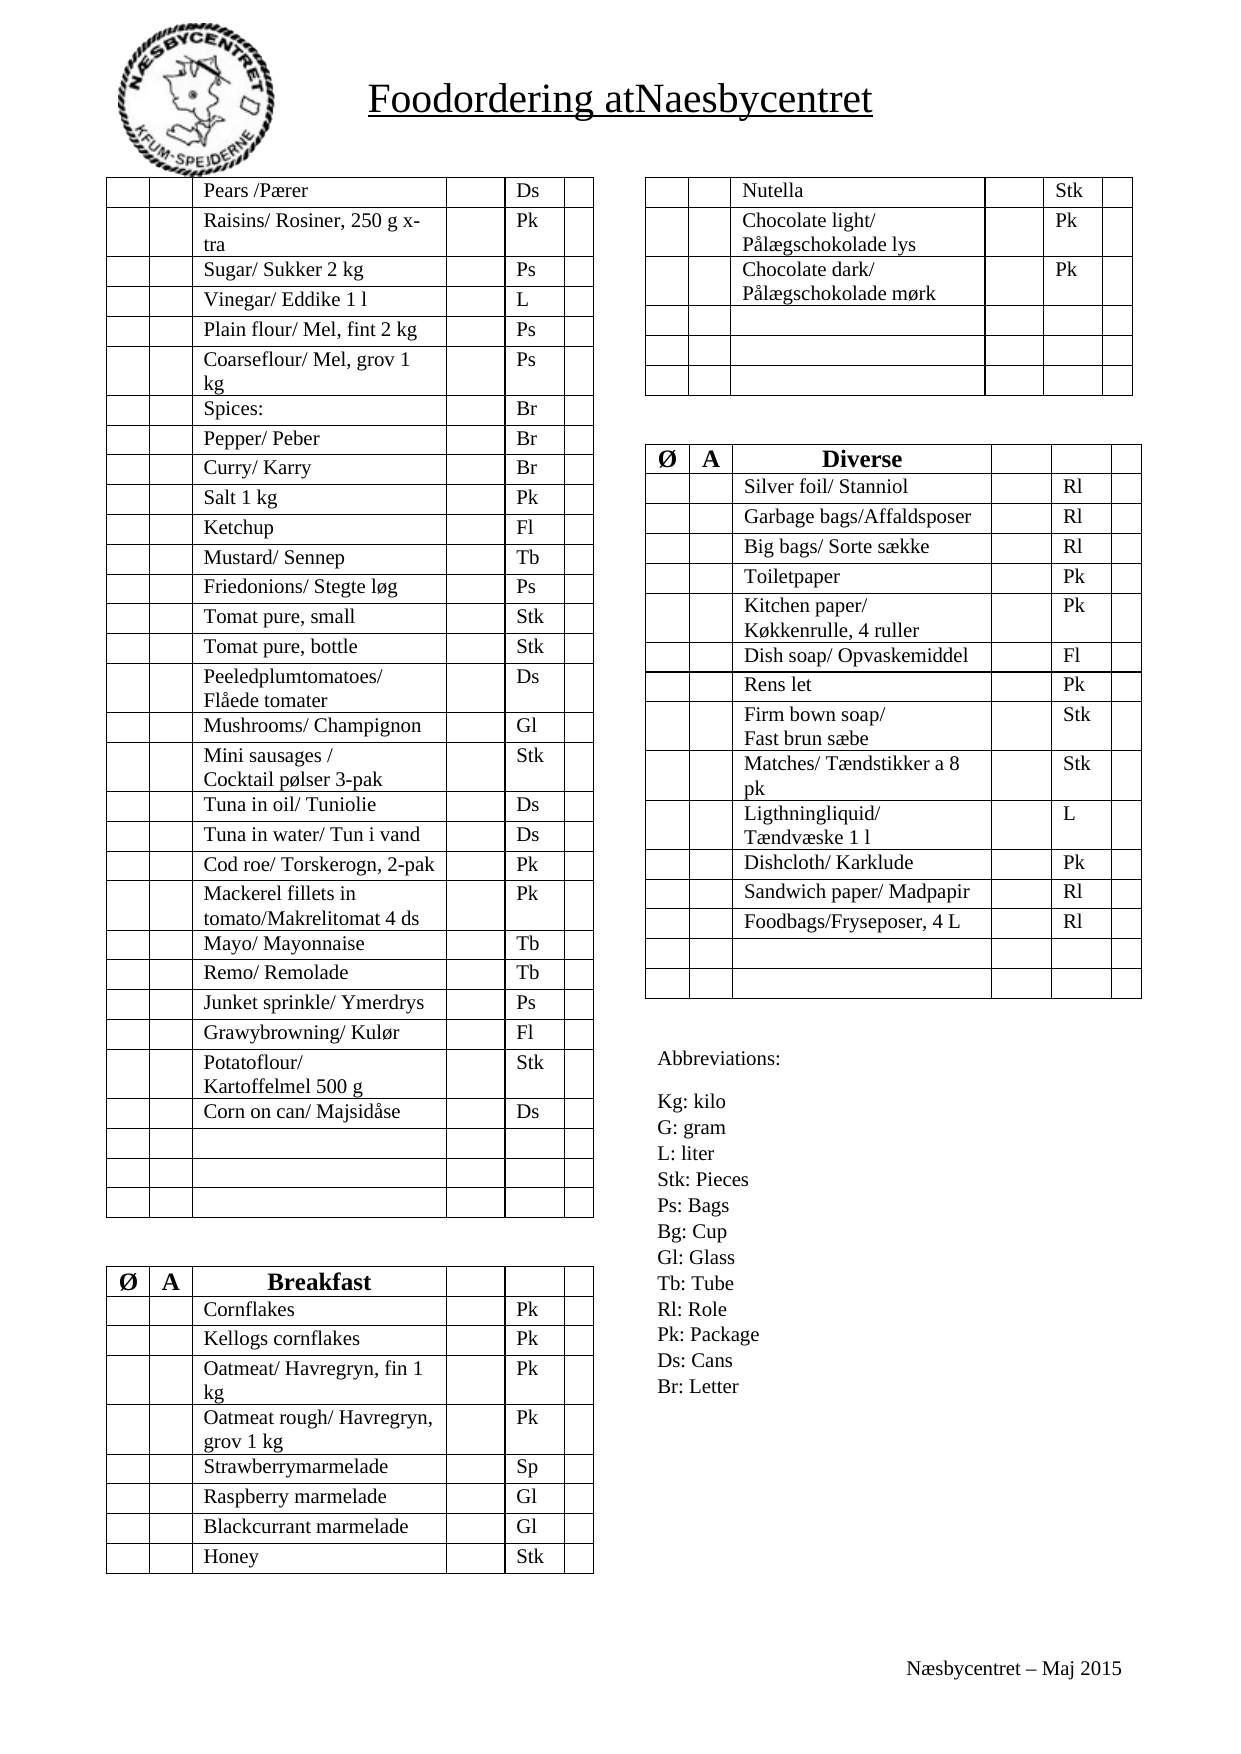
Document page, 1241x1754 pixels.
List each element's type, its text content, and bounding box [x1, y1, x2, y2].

table_cell [150, 515, 192, 544]
table_cell [565, 485, 593, 514]
table_cell [1044, 306, 1102, 335]
table_cell [447, 792, 504, 821]
table_cell [565, 1020, 593, 1049]
table_cell [986, 366, 1043, 395]
table_cell [646, 702, 689, 750]
table_cell [150, 1326, 192, 1355]
table_cell [690, 850, 732, 878]
table_cell [1112, 880, 1141, 908]
table_cell Fl [506, 515, 564, 544]
table_cell Dishcloth/ Karklude [733, 850, 991, 878]
table_cell [107, 664, 149, 712]
table_cell [565, 347, 593, 395]
table_cell Mustard/ Sennep [193, 545, 446, 573]
table_cell L [506, 287, 564, 316]
table_cell Pk [1052, 673, 1111, 701]
table_cell Mini sausages / Cocktail pølser 3-pak [193, 743, 446, 791]
table_cell [1112, 673, 1141, 701]
table_cell [731, 336, 984, 365]
table_cell [107, 1188, 149, 1217]
table_cell [565, 1188, 593, 1217]
table_cell Tomat pure, bottle [193, 634, 446, 663]
table_cell Silver foil/ Stanniol [733, 474, 991, 503]
table_cell [690, 534, 732, 563]
table_cell [690, 969, 732, 998]
table_cell [150, 792, 192, 821]
table_cell [150, 713, 192, 742]
table_cell [1112, 751, 1141, 799]
table_cell [565, 931, 593, 959]
table_cell Matches/ Tændstikker a 8 pk [733, 751, 991, 799]
table_cell [565, 515, 593, 544]
table_cell Tuna in water/ Tun i vand [193, 822, 446, 851]
table_cell [107, 960, 149, 989]
table_cell Ketchup [193, 515, 446, 544]
table_cell [150, 485, 192, 514]
table_cell Ps [506, 317, 564, 346]
table_cell [646, 939, 689, 968]
table_cell [565, 990, 593, 1019]
table_cell Ps [506, 257, 564, 286]
table_cell Ds [506, 1099, 564, 1128]
table_cell [107, 485, 149, 514]
table_cell [986, 306, 1043, 335]
table_cell [107, 881, 149, 929]
table_cell [565, 1455, 593, 1483]
table_cell Rens let [733, 673, 991, 701]
table_cell Stk [506, 604, 564, 633]
table_cell [107, 743, 149, 791]
table_cell Chocolate light/ Pålægschokolade lys [731, 208, 984, 256]
table_cell [107, 1544, 149, 1573]
table_cell [447, 426, 504, 454]
table_header [447, 1267, 504, 1296]
table_cell [107, 575, 149, 603]
table_cell [150, 664, 192, 712]
table_cell Firm bown soap/ Fast brun sæbe [733, 702, 991, 750]
table_cell [150, 1159, 192, 1187]
table_cell [646, 208, 688, 256]
table_cell [150, 852, 192, 880]
table_cell [107, 178, 149, 207]
table_cell Tomat pure, small [193, 604, 446, 633]
table_cell [447, 515, 504, 544]
table_cell [1044, 336, 1102, 365]
table_cell Rl [1052, 474, 1111, 503]
table_cell [447, 713, 504, 742]
table_header Ø [646, 445, 689, 473]
table_cell [1112, 850, 1141, 878]
table_cell Stk [1052, 702, 1111, 750]
table_cell Ps [506, 990, 564, 1019]
table_cell Pk [506, 1356, 564, 1404]
table_cell [992, 643, 1051, 671]
table_cell Pk [506, 1326, 564, 1355]
table_cell [565, 822, 593, 851]
table_cell Stk [1052, 751, 1111, 799]
table_cell [150, 545, 192, 573]
table_cell [1103, 178, 1132, 207]
table_cell [992, 880, 1051, 908]
table_cell Remo/ Remolade [193, 960, 446, 989]
table_cell [986, 257, 1043, 305]
table_cell Garbage bags/Affaldsposer [733, 504, 991, 533]
table_cell [150, 1405, 192, 1453]
table_cell [107, 1356, 149, 1404]
table_header Diverse [733, 445, 991, 473]
table_cell [646, 504, 689, 533]
table_cell [992, 702, 1051, 750]
table_cell [565, 792, 593, 821]
table_cell [1103, 208, 1132, 256]
table_cell [447, 960, 504, 989]
table_cell [565, 881, 593, 929]
table_cell [689, 178, 730, 207]
table_cell [646, 564, 689, 592]
table_cell [690, 751, 732, 799]
table_cell [690, 673, 732, 701]
table_cell Fl [1052, 643, 1111, 671]
table_cell Fl [506, 1020, 564, 1049]
table_cell [733, 939, 991, 968]
table_cell [447, 1099, 504, 1128]
table_cell Gl [506, 1484, 564, 1513]
text Kg: kilo G: gram L: liter Stk: Pieces Ps: Bags Bg: Cup Gl: Glass Tb: Tube Rl: Role Pk: Package Ds: Cans Br: Letter [657, 1089, 1122, 1398]
table_cell [646, 751, 689, 799]
table_cell [107, 257, 149, 286]
table_cell Toiletpaper [733, 564, 991, 592]
table_header Ø [107, 1267, 149, 1296]
table_cell [1112, 594, 1141, 642]
table_cell Stk [506, 1544, 564, 1573]
table_cell [646, 673, 689, 701]
table_cell Rl [1052, 534, 1111, 563]
table_cell [107, 634, 149, 663]
table_cell [447, 1405, 504, 1453]
table_cell [646, 801, 689, 849]
table_cell [731, 366, 984, 395]
table_cell [150, 1188, 192, 1217]
table_cell [107, 426, 149, 454]
table_cell [150, 575, 192, 603]
table_cell Tb [506, 545, 564, 573]
table_cell [646, 969, 689, 998]
table_cell [107, 317, 149, 346]
table_cell [107, 822, 149, 851]
table_cell [992, 939, 1051, 968]
table_cell Pk [1044, 208, 1102, 256]
table_cell [107, 931, 149, 959]
table_cell [447, 485, 504, 514]
table_cell Nutella [731, 178, 984, 207]
table_cell [646, 880, 689, 908]
table_cell Kitchen paper/ Køkkenrulle, 4 ruller [733, 594, 991, 642]
table_cell [1044, 366, 1102, 395]
table_cell [1112, 939, 1141, 968]
table_cell Vinegar/ Eddike 1 l [193, 287, 446, 316]
table_cell [992, 850, 1051, 878]
table_cell [1103, 257, 1132, 305]
table_cell [193, 1129, 446, 1157]
table_cell Pk [1044, 257, 1102, 305]
table_cell [447, 822, 504, 851]
table_cell [689, 306, 730, 335]
table_cell [447, 1455, 504, 1483]
table_cell [992, 564, 1051, 592]
table_cell [107, 1297, 149, 1325]
table_cell [107, 713, 149, 742]
table_cell [986, 208, 1043, 256]
table_cell Tb [506, 931, 564, 959]
table_cell Friedonions/ Stegte løg [193, 575, 446, 603]
table_cell [565, 287, 593, 316]
table_cell Pepper/ Peber [193, 426, 446, 454]
table_cell [646, 366, 688, 395]
table_cell [1112, 564, 1141, 592]
table_cell [565, 1129, 593, 1157]
table_cell Strawberrymarmelade [193, 1455, 446, 1483]
table_cell Ps [506, 575, 564, 603]
table_cell Kellogs cornflakes [193, 1326, 446, 1355]
table_header [1112, 445, 1141, 473]
table_cell [447, 257, 504, 286]
table_cell [1052, 969, 1111, 998]
table_cell Pk [506, 881, 564, 929]
table_cell [992, 534, 1051, 563]
table_cell [150, 881, 192, 929]
table_cell [447, 634, 504, 663]
table_cell Pk [506, 485, 564, 514]
table_cell [150, 287, 192, 316]
table_cell Stk [1044, 178, 1102, 207]
table_cell Spices: [193, 396, 446, 424]
table_cell [1112, 969, 1141, 998]
table_cell Cod roe/ Torskerogn, 2-pak [193, 852, 446, 880]
table_cell Ps [506, 347, 564, 395]
table_cell [690, 474, 732, 503]
table_cell [447, 1050, 504, 1098]
table_cell [565, 852, 593, 880]
table_cell [689, 366, 730, 395]
table_cell [447, 396, 504, 424]
table_cell Stk [506, 634, 564, 663]
table_cell [690, 504, 732, 533]
table_cell [447, 1514, 504, 1543]
table_cell [447, 1484, 504, 1513]
table_cell [506, 1129, 564, 1157]
table_cell [150, 1514, 192, 1543]
table_cell [150, 1050, 192, 1098]
table_cell [565, 1356, 593, 1404]
table_cell [646, 909, 689, 938]
table_cell [107, 1514, 149, 1543]
table_cell [107, 1455, 149, 1483]
table_cell [107, 1326, 149, 1355]
table_cell Chocolate dark/ Pålægschokolade mørk [731, 257, 984, 305]
table_cell [447, 931, 504, 959]
table_cell [447, 545, 504, 573]
table_cell Ligthningliquid/ Tændvæske 1 l [733, 801, 991, 849]
table_cell [447, 208, 504, 256]
table_cell [506, 1188, 564, 1217]
table_cell [107, 852, 149, 880]
table_cell [447, 1356, 504, 1404]
table_cell [565, 1159, 593, 1187]
table_cell [150, 743, 192, 791]
table_cell [565, 426, 593, 454]
table_cell [992, 801, 1051, 849]
table_header A [150, 1267, 192, 1296]
text Abbreviations: [657, 1046, 1122, 1070]
table_cell Coarseflour/ Mel, grov 1 kg [193, 347, 446, 395]
table_cell [150, 455, 192, 484]
table_cell [150, 1455, 192, 1483]
table_cell [150, 1129, 192, 1157]
table_cell [733, 969, 991, 998]
table_header A [690, 445, 732, 473]
table_cell [565, 604, 593, 633]
table_cell [447, 1020, 504, 1049]
table_cell [565, 1405, 593, 1453]
table_header [1052, 445, 1111, 473]
table_cell [992, 673, 1051, 701]
table_cell Cornflakes [193, 1297, 446, 1325]
table_cell Rl [1052, 880, 1111, 908]
table_cell Potatoflour/ Kartoffelmel 500 g [193, 1050, 446, 1098]
table_cell Pk [1052, 850, 1111, 878]
table_cell [565, 1099, 593, 1128]
table_cell Curry/ Karry [193, 455, 446, 484]
table_cell Tb [506, 960, 564, 989]
table_cell [565, 575, 593, 603]
table_cell [107, 455, 149, 484]
table_cell Salt 1 kg [193, 485, 446, 514]
table_cell [447, 881, 504, 929]
table_cell [565, 317, 593, 346]
table_cell Raisins/ Rosiner, 250 g x-tra [193, 208, 446, 256]
table_cell [565, 396, 593, 424]
table_cell [150, 990, 192, 1019]
table_cell [689, 336, 730, 365]
table_cell [150, 634, 192, 663]
table_cell [646, 306, 688, 335]
table_cell [565, 743, 593, 791]
table_cell Stk [506, 1050, 564, 1098]
table_cell [565, 1544, 593, 1573]
table_cell [690, 564, 732, 592]
table_cell [565, 545, 593, 573]
table_cell [447, 664, 504, 712]
table_cell [689, 208, 730, 256]
table_cell [447, 317, 504, 346]
table_cell Blackcurrant marmelade [193, 1514, 446, 1543]
table_cell Gl [506, 1514, 564, 1543]
table_cell [646, 594, 689, 642]
table_cell [992, 594, 1051, 642]
table_cell [986, 336, 1043, 365]
table_cell [150, 1484, 192, 1513]
table_cell [447, 455, 504, 484]
table_cell [193, 1159, 446, 1187]
table_cell [690, 939, 732, 968]
table_cell [150, 317, 192, 346]
table_cell [565, 1297, 593, 1325]
table_cell [565, 1326, 593, 1355]
table_header [565, 1267, 593, 1296]
table_cell [107, 515, 149, 544]
table_cell [1112, 702, 1141, 750]
table_cell Oatmeat rough/ Havregryn, grov 1 kg [193, 1405, 446, 1453]
table_cell [107, 1405, 149, 1453]
table_cell Sp [506, 1455, 564, 1483]
table_cell Raspberry marmelade [193, 1484, 446, 1513]
table_cell Pk [1052, 594, 1111, 642]
table_cell [690, 801, 732, 849]
table_cell [506, 1159, 564, 1187]
table_cell Pk [506, 208, 564, 256]
table_cell [193, 1188, 446, 1217]
table_cell [1103, 336, 1132, 365]
table_cell [150, 1020, 192, 1049]
table_cell [565, 1484, 593, 1513]
table_cell Pk [506, 1297, 564, 1325]
table_header [506, 1267, 564, 1296]
table_cell [565, 713, 593, 742]
table_header Breakfast [193, 1267, 446, 1296]
table_cell [1112, 474, 1141, 503]
table_cell [565, 664, 593, 712]
table_cell [107, 545, 149, 573]
table_cell [690, 909, 732, 938]
picture [118, 23, 275, 177]
table_cell [447, 575, 504, 603]
table_cell [447, 990, 504, 1019]
table_cell [565, 1050, 593, 1098]
table_cell [447, 852, 504, 880]
table_cell [107, 1099, 149, 1128]
table_cell Gl [506, 713, 564, 742]
table_cell [150, 396, 192, 424]
table_cell [107, 990, 149, 1019]
table_cell [107, 1050, 149, 1098]
table_cell [150, 1099, 192, 1128]
table_cell Peeledplumtomatoes/ Flåede tomater [193, 664, 446, 712]
table_cell [1103, 306, 1132, 335]
table_cell [107, 287, 149, 316]
table_cell [731, 306, 984, 335]
table_cell [150, 931, 192, 959]
table_cell Tuna in oil/ Tuniolie [193, 792, 446, 821]
table_cell [150, 208, 192, 256]
table_cell Rl [1052, 504, 1111, 533]
table_cell Grawybrowning/ Kulør [193, 1020, 446, 1049]
table_cell [992, 474, 1051, 503]
table_cell [992, 969, 1051, 998]
table_cell [646, 257, 688, 305]
table_cell [150, 1544, 192, 1573]
table_cell [447, 604, 504, 633]
table_cell [107, 1129, 149, 1157]
table_cell Dish soap/ Opvaskemiddel [733, 643, 991, 671]
table_cell [565, 634, 593, 663]
table_cell [690, 643, 732, 671]
table_cell [447, 1544, 504, 1573]
table_cell [646, 534, 689, 563]
table_cell [150, 960, 192, 989]
table_cell [150, 257, 192, 286]
table_cell [1112, 643, 1141, 671]
table_cell [447, 743, 504, 791]
table_cell [107, 1020, 149, 1049]
table_cell [646, 474, 689, 503]
table_cell [992, 504, 1051, 533]
table_cell [565, 208, 593, 256]
table_cell [447, 1326, 504, 1355]
table_cell Pears /Pærer [193, 178, 446, 207]
table_cell [1112, 504, 1141, 533]
table_cell [447, 1297, 504, 1325]
table_cell [447, 1129, 504, 1157]
table_cell Honey [193, 1544, 446, 1573]
table_cell Ds [506, 792, 564, 821]
table_cell [107, 1159, 149, 1187]
table_cell Big bags/ Sorte sække [733, 534, 991, 563]
table_cell Oatmeat/ Havregryn, fin 1 kg [193, 1356, 446, 1404]
table_cell Plain flour/ Mel, fint 2 kg [193, 317, 446, 346]
table_cell [689, 257, 730, 305]
table_cell [447, 1188, 504, 1217]
table_cell [107, 208, 149, 256]
table_cell Mushrooms/ Champignon [193, 713, 446, 742]
table_cell [690, 880, 732, 908]
table_cell Br [506, 455, 564, 484]
table_cell Br [506, 426, 564, 454]
table_cell [150, 822, 192, 851]
table_cell [646, 850, 689, 878]
table_cell [150, 1356, 192, 1404]
table_cell Stk [506, 743, 564, 791]
table_cell [107, 604, 149, 633]
table_cell [690, 702, 732, 750]
table_cell [150, 604, 192, 633]
table_cell Rl [1052, 909, 1111, 938]
table_cell [992, 909, 1051, 938]
table_cell [447, 178, 504, 207]
table_cell Br [506, 396, 564, 424]
table_cell L [1052, 801, 1111, 849]
table_cell Pk [506, 1405, 564, 1453]
table_cell [690, 594, 732, 642]
table_cell Sandwich paper/ Madpapir [733, 880, 991, 908]
table_cell [565, 1514, 593, 1543]
table_cell [1112, 534, 1141, 563]
table_cell Corn on can/ Majsidåse [193, 1099, 446, 1128]
table_cell Pk [506, 852, 564, 880]
table_cell [107, 792, 149, 821]
table_cell [1112, 909, 1141, 938]
table_cell [107, 347, 149, 395]
table_cell Ds [506, 664, 564, 712]
table_cell [986, 178, 1043, 207]
table_cell [447, 1159, 504, 1187]
table_cell Mackerel fillets in tomato/Makrelitomat 4 ds [193, 881, 446, 929]
table_cell [150, 426, 192, 454]
table_cell Ds [506, 822, 564, 851]
table_cell Ds [506, 178, 564, 207]
table_cell Sugar/ Sukker 2 kg [193, 257, 446, 286]
table_cell [565, 960, 593, 989]
table_cell [1103, 366, 1132, 395]
table_cell [1112, 801, 1141, 849]
table_cell [565, 257, 593, 286]
table_cell Junket sprinkle/ Ymerdrys [193, 990, 446, 1019]
table_cell [150, 347, 192, 395]
table_header [992, 445, 1051, 473]
table_cell Mayo/ Mayonnaise [193, 931, 446, 959]
table_cell Pk [1052, 564, 1111, 592]
table_cell [565, 178, 593, 207]
table_cell Foodbags/Fryseposer, 4 L [733, 909, 991, 938]
table_cell [565, 455, 593, 484]
table_cell [150, 178, 192, 207]
table_cell [1052, 939, 1111, 968]
table_cell [107, 1484, 149, 1513]
table_cell [646, 178, 688, 207]
table_cell [992, 751, 1051, 799]
table_cell [150, 1297, 192, 1325]
table_cell [447, 347, 504, 395]
table_cell [646, 643, 689, 671]
table_cell [107, 396, 149, 424]
table_cell [447, 287, 504, 316]
table_cell [646, 336, 688, 365]
